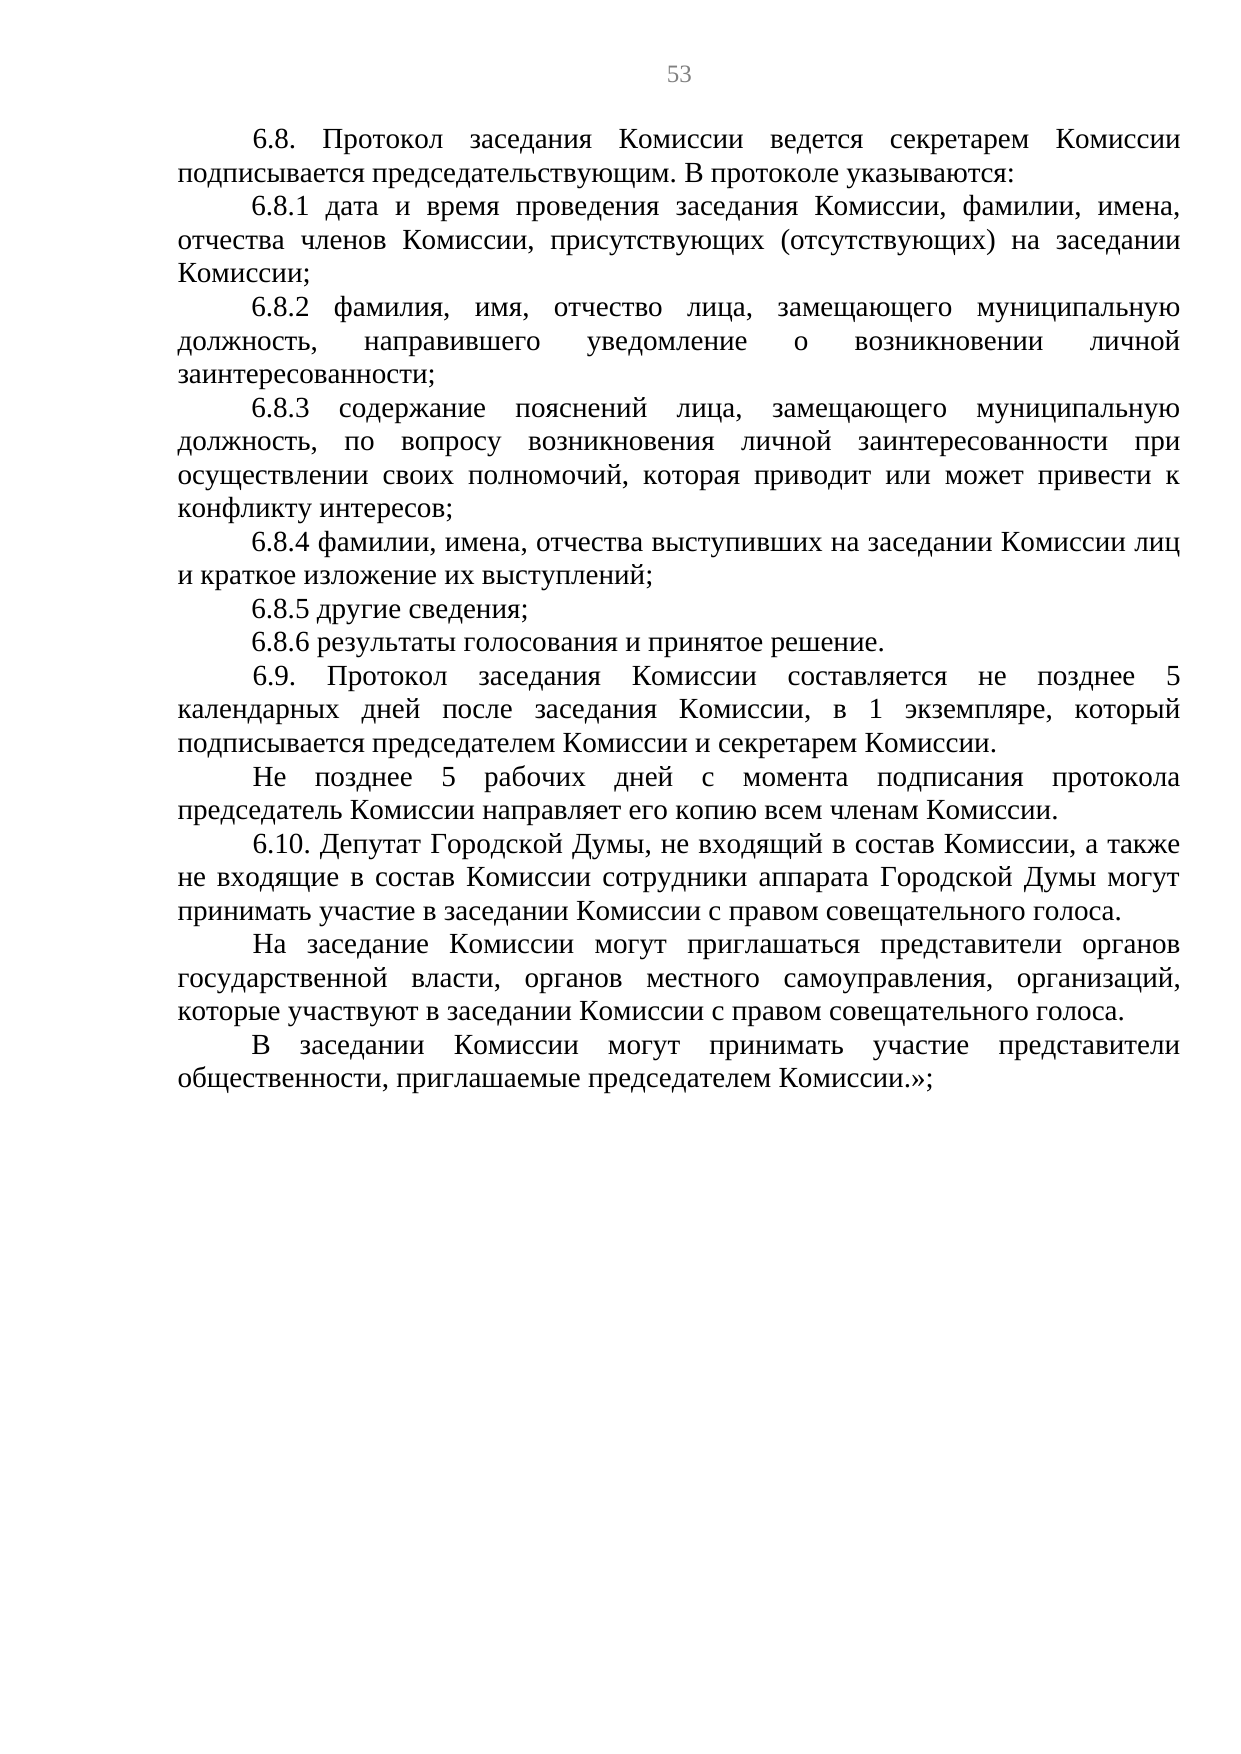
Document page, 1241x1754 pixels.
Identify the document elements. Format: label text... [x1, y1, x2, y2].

text 6.8.6 результаты голосования и принятое решение. [177, 624, 1181, 658]
text 6.8.5 другие сведения; [177, 591, 1181, 624]
text 6.8. Протокол заседания Комиссии ведется секретарем Комиссии подписывается председательствующим. В протоколе указываются: [177, 121, 1181, 188]
text 6.8.3 содержание пояснений лица, замещающего муниципальную должность, по вопросу возникновения личной заинтересованности при осуществлении своих полномочий, которая приводит или может привести к конфликту интересов; [177, 390, 1181, 524]
text 6.10. Депутат Городской Думы, не входящий в состав Комиссии, а также не входящие в состав Комиссии сотрудники аппарата Городской Думы могут принимать участие в заседании Комиссии с правом совещательного голоса. [177, 826, 1181, 926]
text 6.8.2 фамилия, имя, отчество лица, замещающего муниципальную должность, направившего уведомление о возникновении личной заинтересованности; [177, 289, 1181, 390]
text Не позднее 5 рабочих дней с момента подписания протокола председатель Комиссии направляет его копию всем членам Комиссии. [177, 759, 1181, 826]
text 6.8.4 фамилии, имена, отчества выступивших на заседании Комиссии лиц и краткое изложение их выступлений; [177, 524, 1181, 591]
text В заседании Комиссии могут принимать участие представители общественности, приглашаемые председателем Комиссии.»; [177, 1027, 1181, 1094]
text 6.9. Протокол заседания Комиссии составляется не позднее 5 календарных дней после заседания Комиссии, в 1 экземпляре, который подписывается председателем Комиссии и секретарем Комиссии. [177, 658, 1181, 759]
text На заседание Комиссии могут приглашаться представители органов государственной власти, органов местного самоуправления, организаций, которые участвуют в заседании Комиссии с правом совещательного голоса. [177, 926, 1181, 1027]
text 6.8.1 дата и время проведения заседания Комиссии, фамилии, имена, отчества членов Комиссии, присутствующих (отсутствующих) на заседании Комиссии; [177, 188, 1181, 289]
